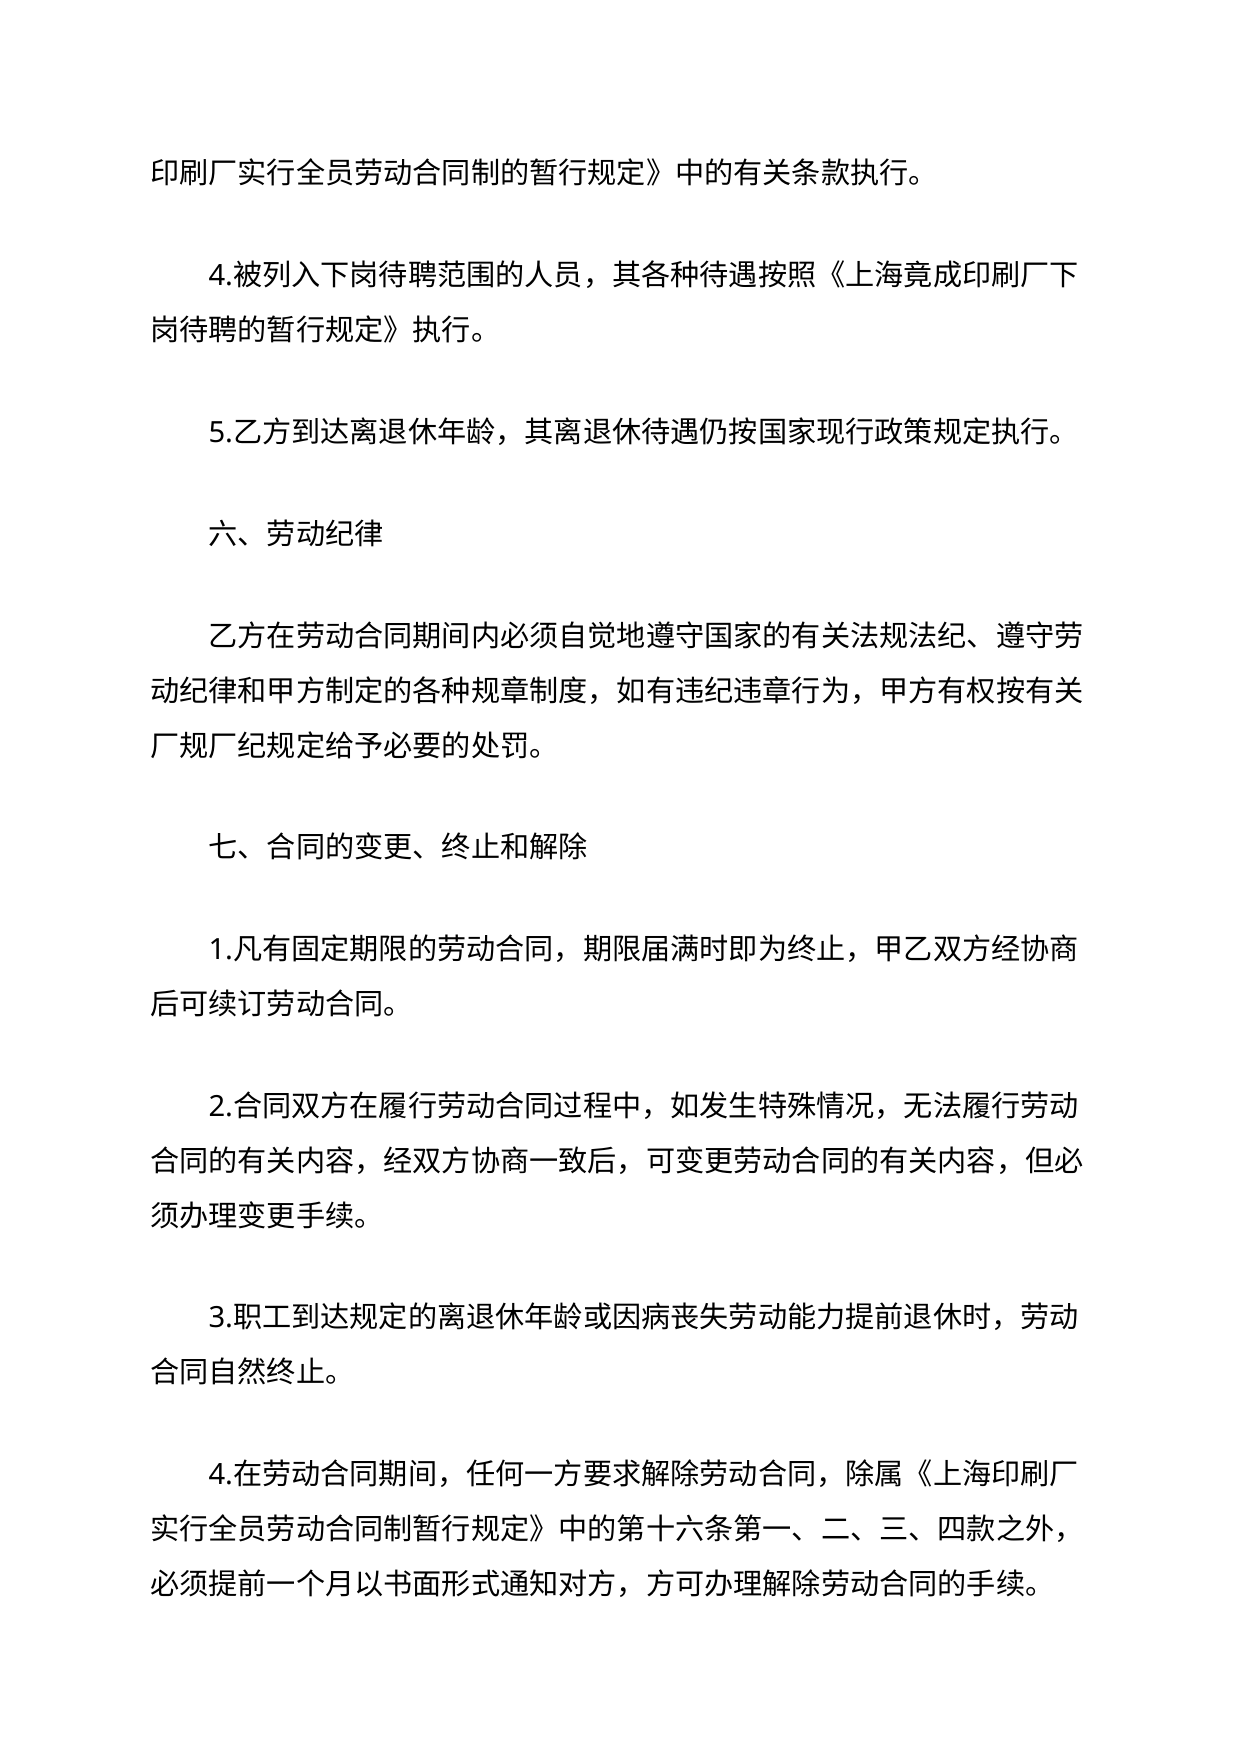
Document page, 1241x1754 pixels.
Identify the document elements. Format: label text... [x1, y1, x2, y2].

text 4.在劳动合同期间，任何一方要求解除劳动合同，除属《上海印刷厂实行全员劳动合同制暂行规定》中的第十六条第一、二、三、四款之外，必须提前一个月以书面形式通知对方，方可办理解除劳动合同的手续。 [150, 1451, 1090, 1603]
text 5.乙方到达离退休年龄，其离退休待遇仍按国家现行政策规定执行。 [150, 408, 1090, 451]
text 乙方在劳动合同期间内必须自觉地遵守国家的有关法规法纪、遵守劳动纪律和甲方制定的各种规章制度，如有违纪违章行为，甲方有权按有关厂规厂纪规定给予必要的处罚。 [150, 612, 1090, 764]
text 3.职工到达规定的离退休年龄或因病丧失劳动能力提前退休时，劳动合同自然终止。 [150, 1294, 1090, 1391]
text 七、合同的变更、终止和解除 [150, 824, 1090, 866]
text 1.凡有固定期限的劳动合同，期限届满时即为终止，甲乙双方经协商后可续订劳动合同。 [150, 926, 1090, 1023]
text 六、劳动纪律 [150, 511, 1090, 553]
text 4.被列入下岗待聘范围的人员，其各种待遇按照《上海竟成印刷厂下岗待聘的暂行规定》执行。 [150, 252, 1090, 349]
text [150, 150, 1090, 192]
text 2.合同双方在履行劳动合同过程中，如发生特殊情况，无法履行劳动合同的有关内容，经双方协商一致后，可变更劳动合同的有关内容，但必须办理变更手续。 [150, 1082, 1090, 1234]
